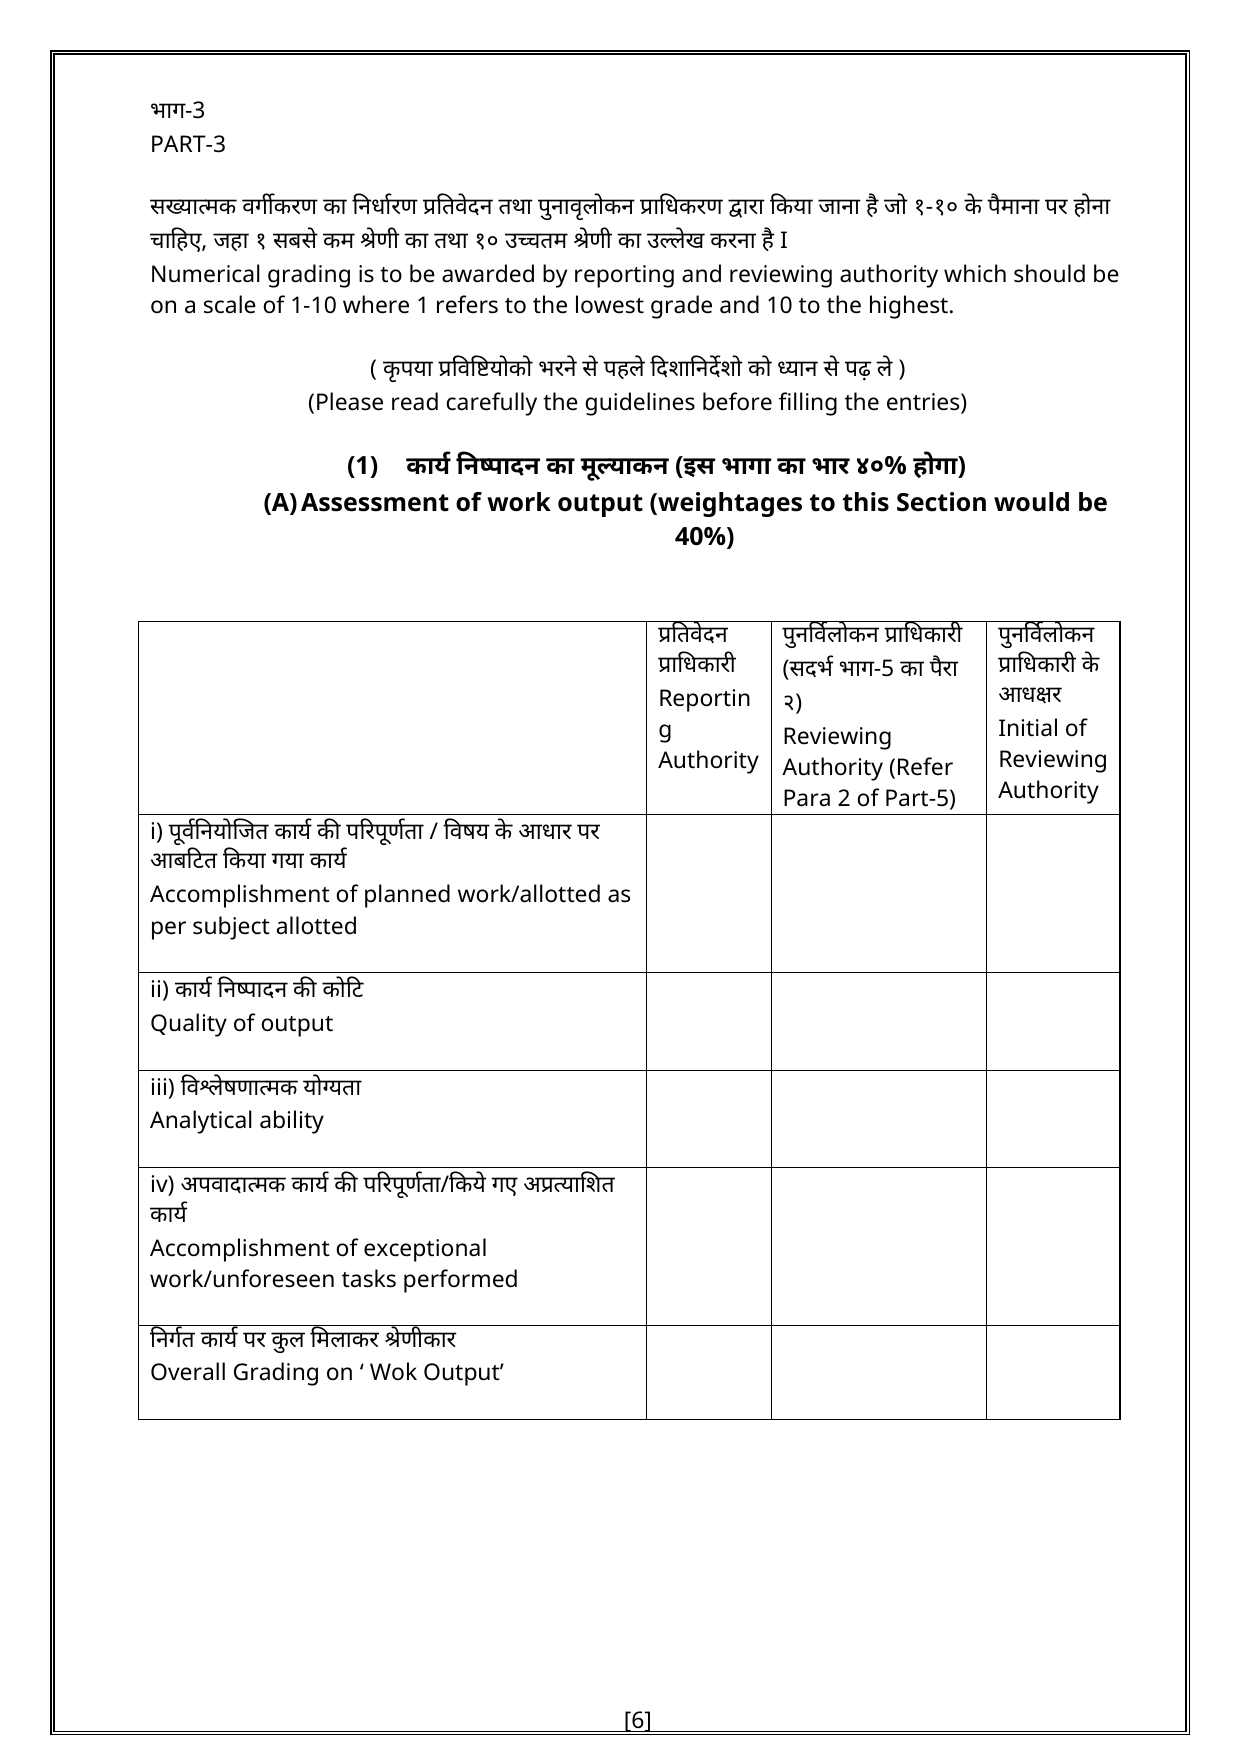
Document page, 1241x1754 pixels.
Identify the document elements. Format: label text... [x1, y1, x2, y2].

text PART-3 [150, 128, 1125, 159]
text Numerical grading is to be awarded by reporting and reviewing authority which should be on a scale of 1-10 where 1 refers to the lowest grade and 10 to the highest. [150, 258, 1125, 320]
table_header प्रतिवेदन प्राधिकारी Reporting Authority [647, 622, 771, 813]
table_header पुनर्विलोकन प्राधिकारी (सदर्भ भाग-5 का पैरा २) Reviewing Authority (Refer Para 2 of Part-5) [772, 622, 986, 813]
text (Please read carefully the guidelines before filling the entries) [150, 385, 1125, 417]
table_cell [647, 973, 771, 1069]
list Assessment of work output (weightages to this Section would be 40%) [247, 485, 1125, 553]
table_cell [647, 1326, 771, 1419]
table_cell [987, 1168, 1119, 1325]
table_cell [772, 1326, 986, 1419]
table_cell [647, 1071, 771, 1167]
table_cell [772, 973, 986, 1069]
table_cell [772, 1071, 986, 1167]
table_cell [647, 815, 771, 972]
table_cell [987, 1071, 1119, 1167]
table_cell [772, 1168, 986, 1325]
list कार्य निष्पादन का मूल्याकन (इस भागा का भार ४०% होगा) [187, 448, 1125, 485]
table_cell [987, 815, 1119, 972]
table_cell [987, 1326, 1119, 1419]
text भाग-3 [150, 94, 1125, 128]
table_cell iii) विश्लेषणात्मक योग्यता Analytical ability [139, 1071, 646, 1167]
text सख्यात्मक वर्गीकरण का निर्धारण प्रतिवेदन तथा पुनावृलोकन प्राधिकरण द्वारा किया जाना है जो १-१० के पैमाना पर होना चाहिए, जहा १ सबसे कम श्रेणी का तथा १० उच्चतम श्रेणी का उल्लेख करना है I [150, 190, 1125, 258]
table_cell [987, 973, 1119, 1069]
table_cell निर्गत कार्य पर कुल मिलाकर श्रेणीकार Overall Grading on ‘ Wok Output’ [139, 1326, 646, 1419]
table_cell [772, 815, 986, 972]
table_header पुनर्विलोकन प्राधिकारी के आधक्षर Initial of Reviewing Authority [987, 622, 1119, 813]
table_cell ii) कार्य निष्पादन की कोटि Quality of output [139, 973, 646, 1069]
table_cell [647, 1168, 771, 1325]
table_cell i) पूर्वनियोजित कार्य की परिपूर्णता / विषय के आधार पर आबटित किया गया कार्य Accomplishment of planned work/allotted as per subject allotted [139, 815, 646, 972]
table_header [139, 622, 646, 813]
text ( कृपया प्रविष्टियोको भरने से पहले दिशानिर्देशो को ध्यान से पढ़ ले ) [150, 352, 1125, 385]
table_cell iv) अपवादात्मक कार्य की परिपूर्णता/किये गए अप्रत्याशित कार्य Accomplishment of exceptional work/unforeseen tasks performed [139, 1168, 646, 1325]
